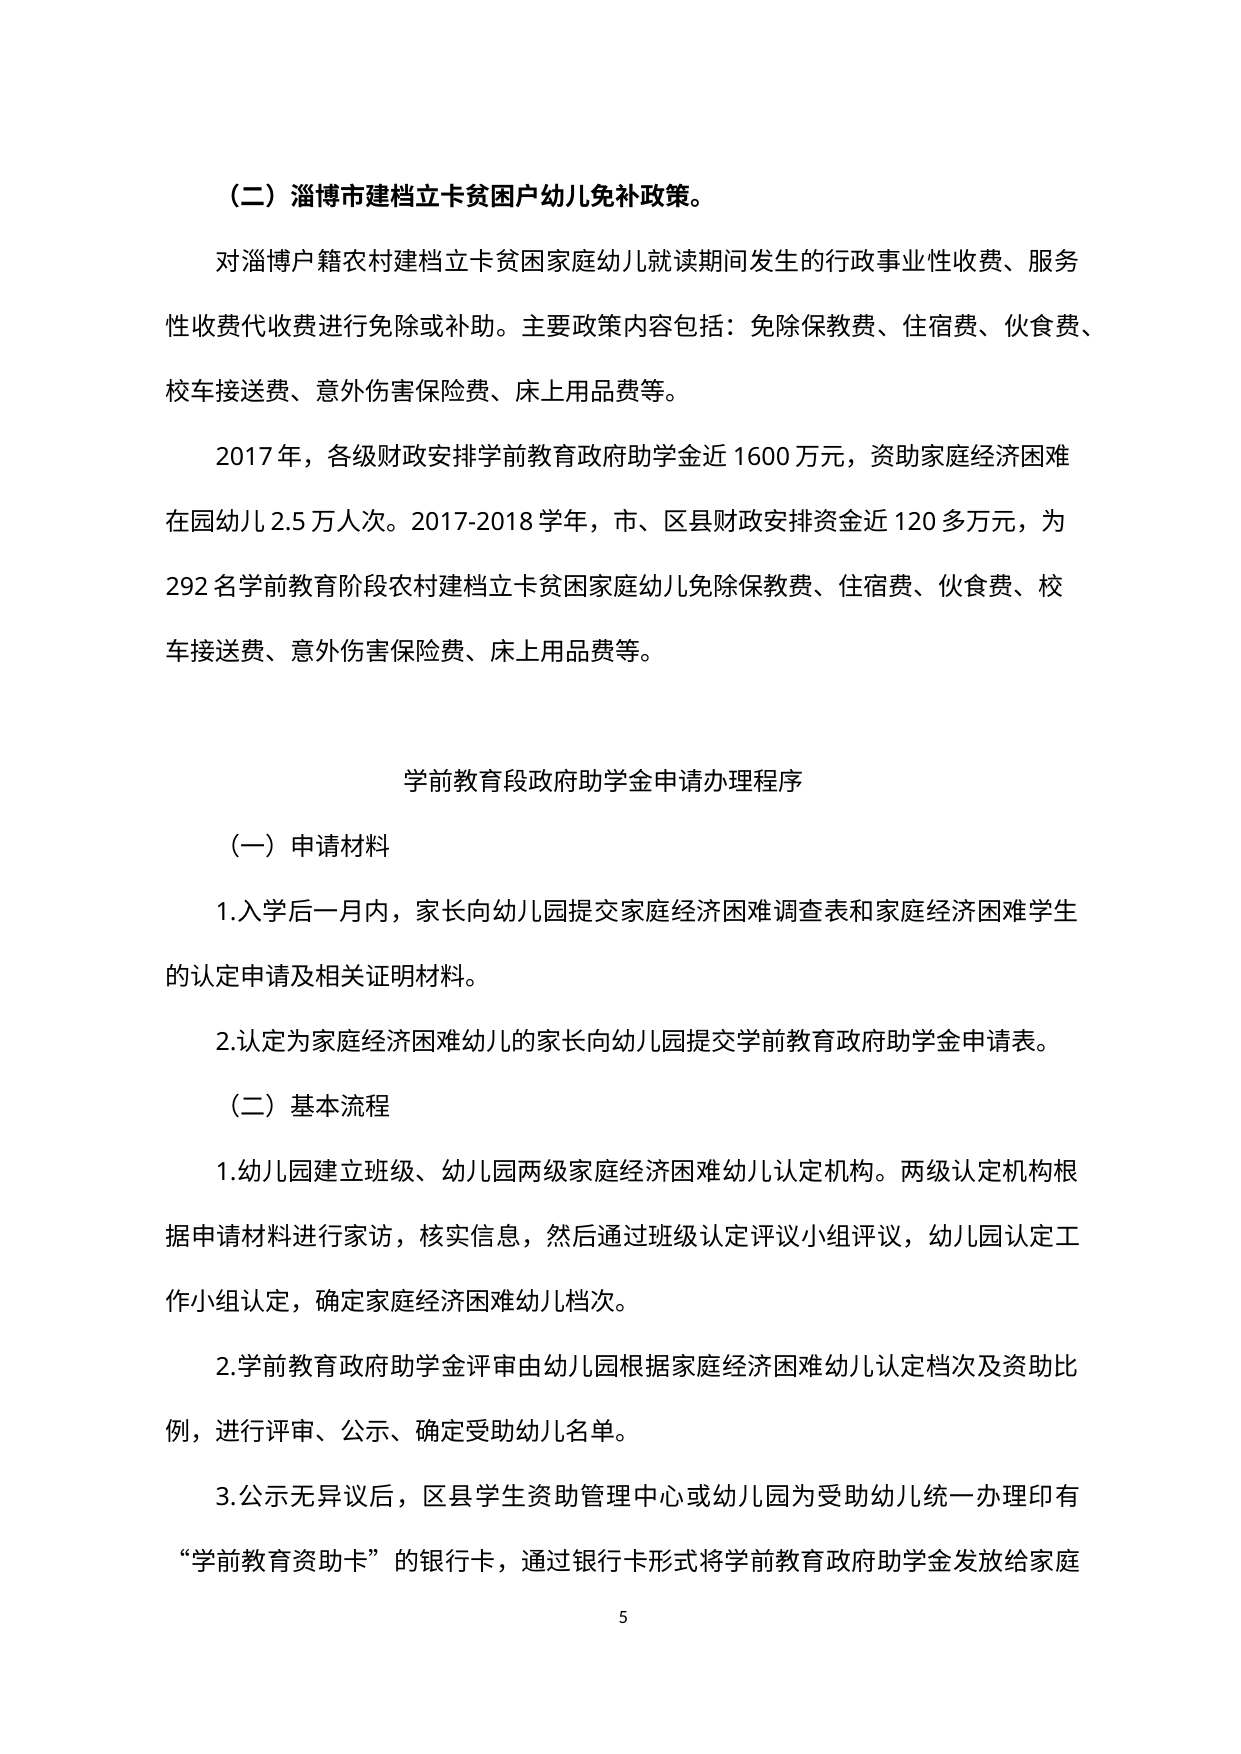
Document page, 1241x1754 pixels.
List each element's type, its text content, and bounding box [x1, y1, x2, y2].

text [165, 1462, 1081, 1592]
text 2017年，各级财政安排学前教育政府助学金近1600万元，资助家庭经济困难在园幼儿2.5万人次。2017-2018学年，市、区县财政安排资金近120多万元，为292名学前教育阶段农村建档立卡贫困家庭幼儿免除保教费、住宿费、伙食费、校车接送费、意外伤害保险费、床上用品费等。 [165, 422, 1081, 682]
text （二）淄博市建档立卡贫困户幼儿免补政策。 [165, 162, 1081, 227]
text 1.幼儿园建立班级、幼儿园两级家庭经济困难幼儿认定机构。两级认定机构根据申请材料进行家访，核实信息，然后通过班级认定评议小组评议，幼儿园认定工作小组认定，确定家庭经济困难幼儿档次。 [165, 1137, 1081, 1332]
text 1.入学后一月内，家长向幼儿园提交家庭经济困难调查表和家庭经济困难学生的认定申请及相关证明材料。 [165, 877, 1081, 1007]
text 学前教育段政府助学金申请办理程序 [165, 747, 1081, 812]
text 2.学前教育政府助学金评审由幼儿园根据家庭经济困难幼儿认定档次及资助比例，进行评审、公示、确定受助幼儿名单。 [165, 1332, 1081, 1462]
text （一）申请材料 [165, 812, 1081, 877]
text 2.认定为家庭经济困难幼儿的家长向幼儿园提交学前教育政府助学金申请表。 [165, 1007, 1081, 1072]
text （二）基本流程 [165, 1072, 1081, 1137]
text 对淄博户籍农村建档立卡贫困家庭幼儿就读期间发生的行政事业性收费、服务性收费代收费进行免除或补助。主要政策内容包括：免除保教费、住宿费、伙食费、校车接送费、意外伤害保险费、床上用品费等。 [165, 227, 1081, 422]
